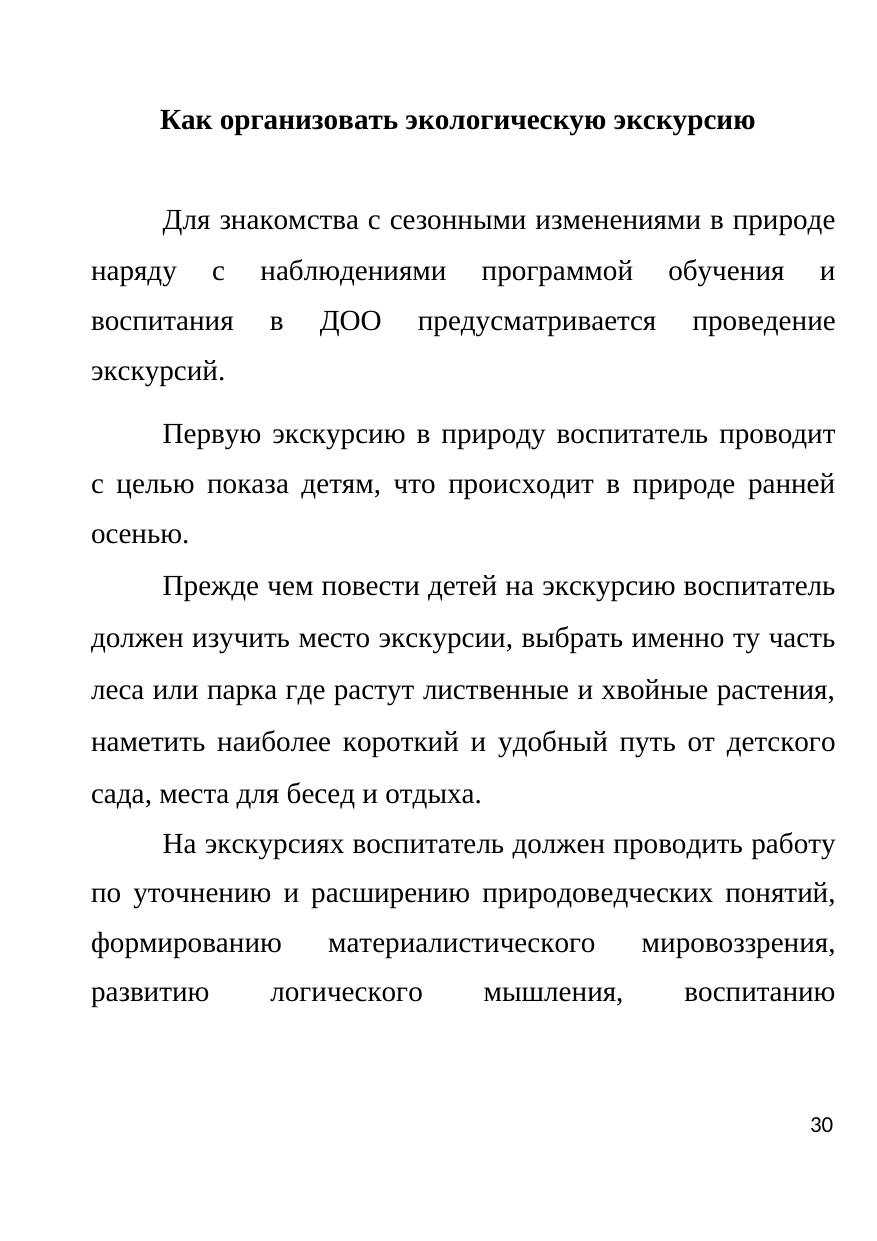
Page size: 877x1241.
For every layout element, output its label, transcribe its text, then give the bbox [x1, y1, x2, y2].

text Для знакомства с сезонными изменениями в природе наряду с наблюдениями программой обучения и воспитания в ДОО предусматривается проведение экскурсий. [91, 202, 836, 387]
text Первую экскурсию в природу воспитатель проводит с целью показа детям, что происходит в природе ранней осенью. [91, 404, 836, 554]
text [91, 814, 836, 1012]
text Прежде чем повести детей на экскурсию воспитатель должен изучить место экскурсии, выбрать именно ту часть леса или парка где растут лиственные и хвойные растения, наметить наиболее короткий и удобный путь от детского сада, места для бесед и отдыха. [91, 554, 836, 814]
text Как организовать экологическую экскурсию [89, 102, 827, 135]
